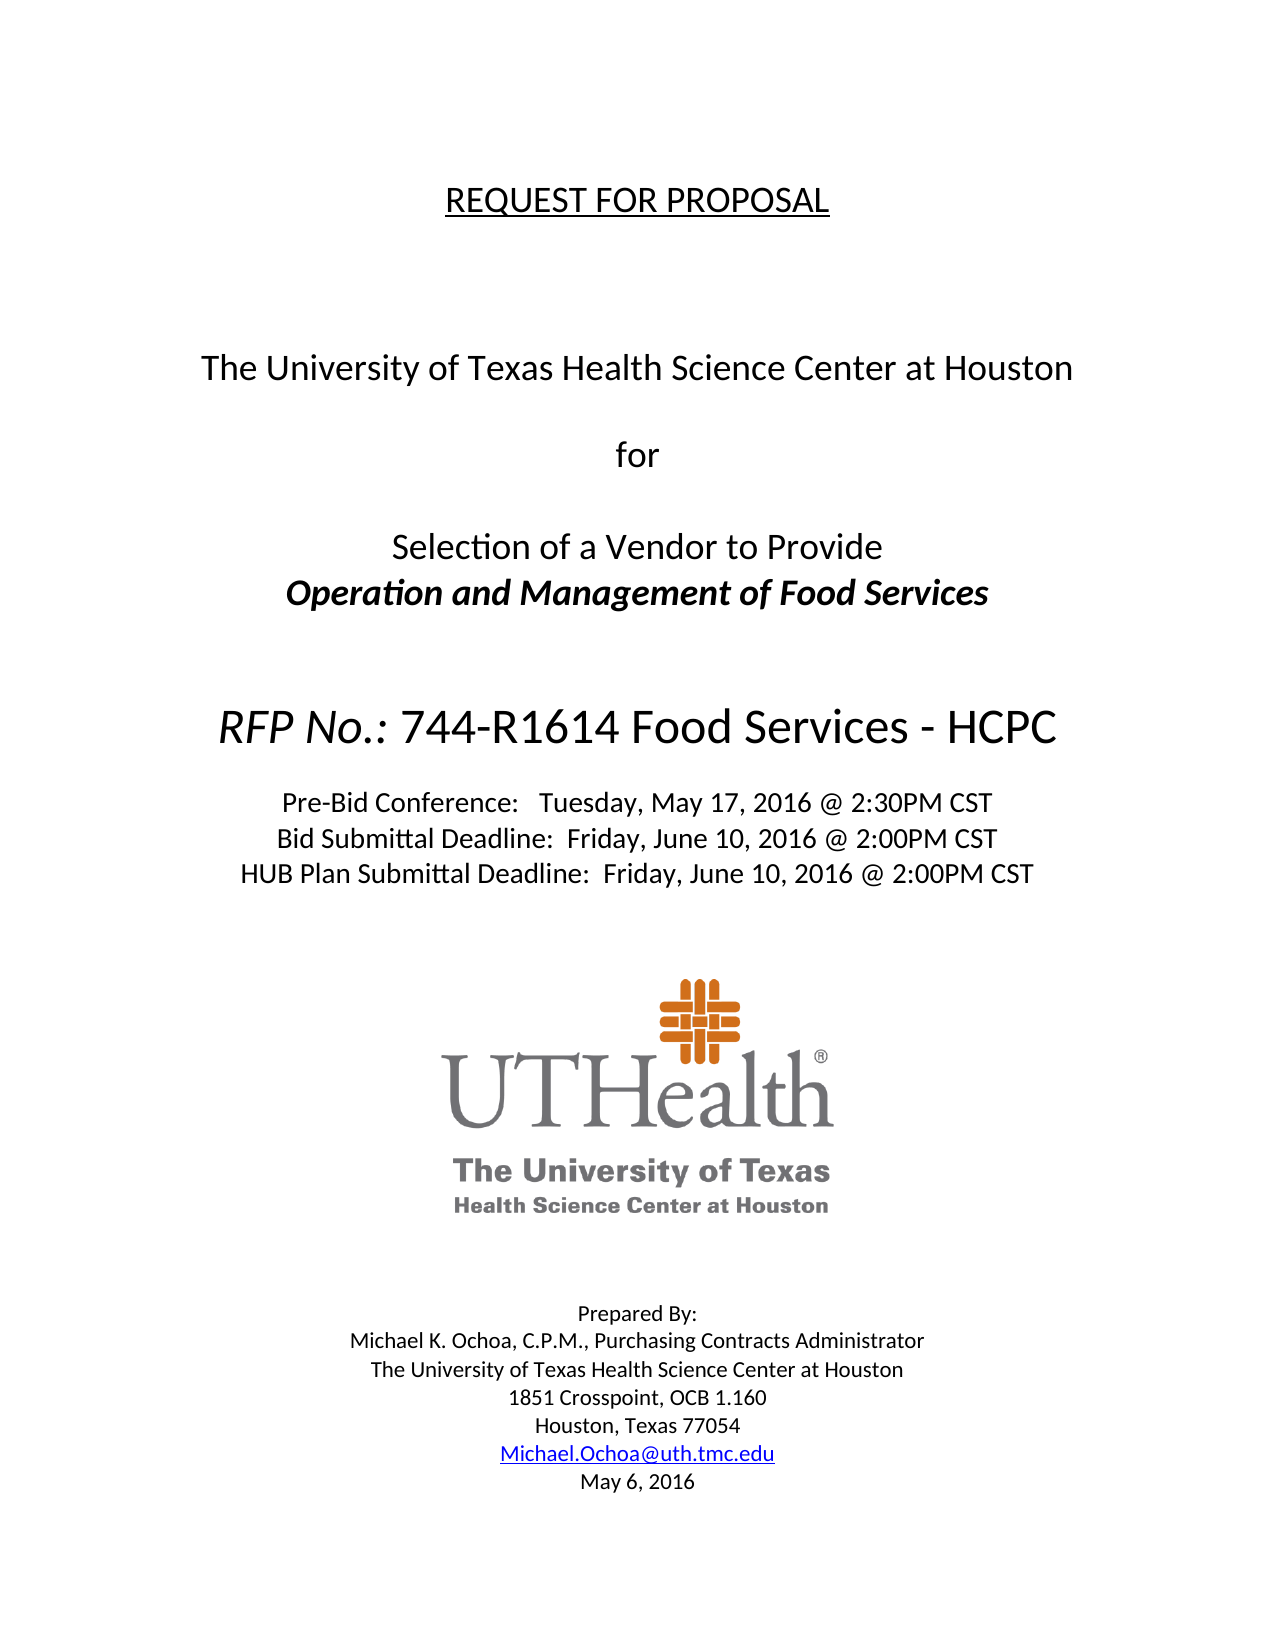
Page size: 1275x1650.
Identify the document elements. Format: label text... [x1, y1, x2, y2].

picture [441, 979, 834, 1213]
subtitle The University of Texas Health Science Center at Houston [150, 344, 1125, 390]
text Michael K. Ochoa, C.P.M., Purchasing Contracts Administrator [150, 1327, 1125, 1355]
subtitle Selection of a Vendor to Provide [150, 523, 1125, 568]
text Prepared By: [150, 1299, 1125, 1327]
text Houston, Texas 77054 [150, 1411, 1125, 1439]
subtitle Operation and Management of Food Services [150, 568, 1125, 614]
text The University of Texas Health Science Center at Houston [150, 1355, 1125, 1383]
text for [150, 431, 1125, 477]
text 1851 Crosspoint, OCB 1.160 [150, 1383, 1125, 1411]
text HUB Plan Submittal Deadline: Friday, June 10, 2016 @ 2:00PM CST [150, 855, 1125, 891]
text Pre-Bid Conference: Tuesday, May 17, 2016 @ 2:30PM CST [150, 784, 1125, 820]
subtitle REQUEST FOR PROPOSAL [150, 176, 1125, 222]
text Michael.Ochoa@uth.tmc.edu [150, 1439, 1125, 1467]
text May 6, 2016 [150, 1467, 1125, 1495]
text Bid Submittal Deadline: Friday, June 10, 2016 @ 2:00PM CST [150, 820, 1125, 855]
subtitle RFP No.: 744-R1614 Food Services - HCPC [150, 695, 1125, 756]
